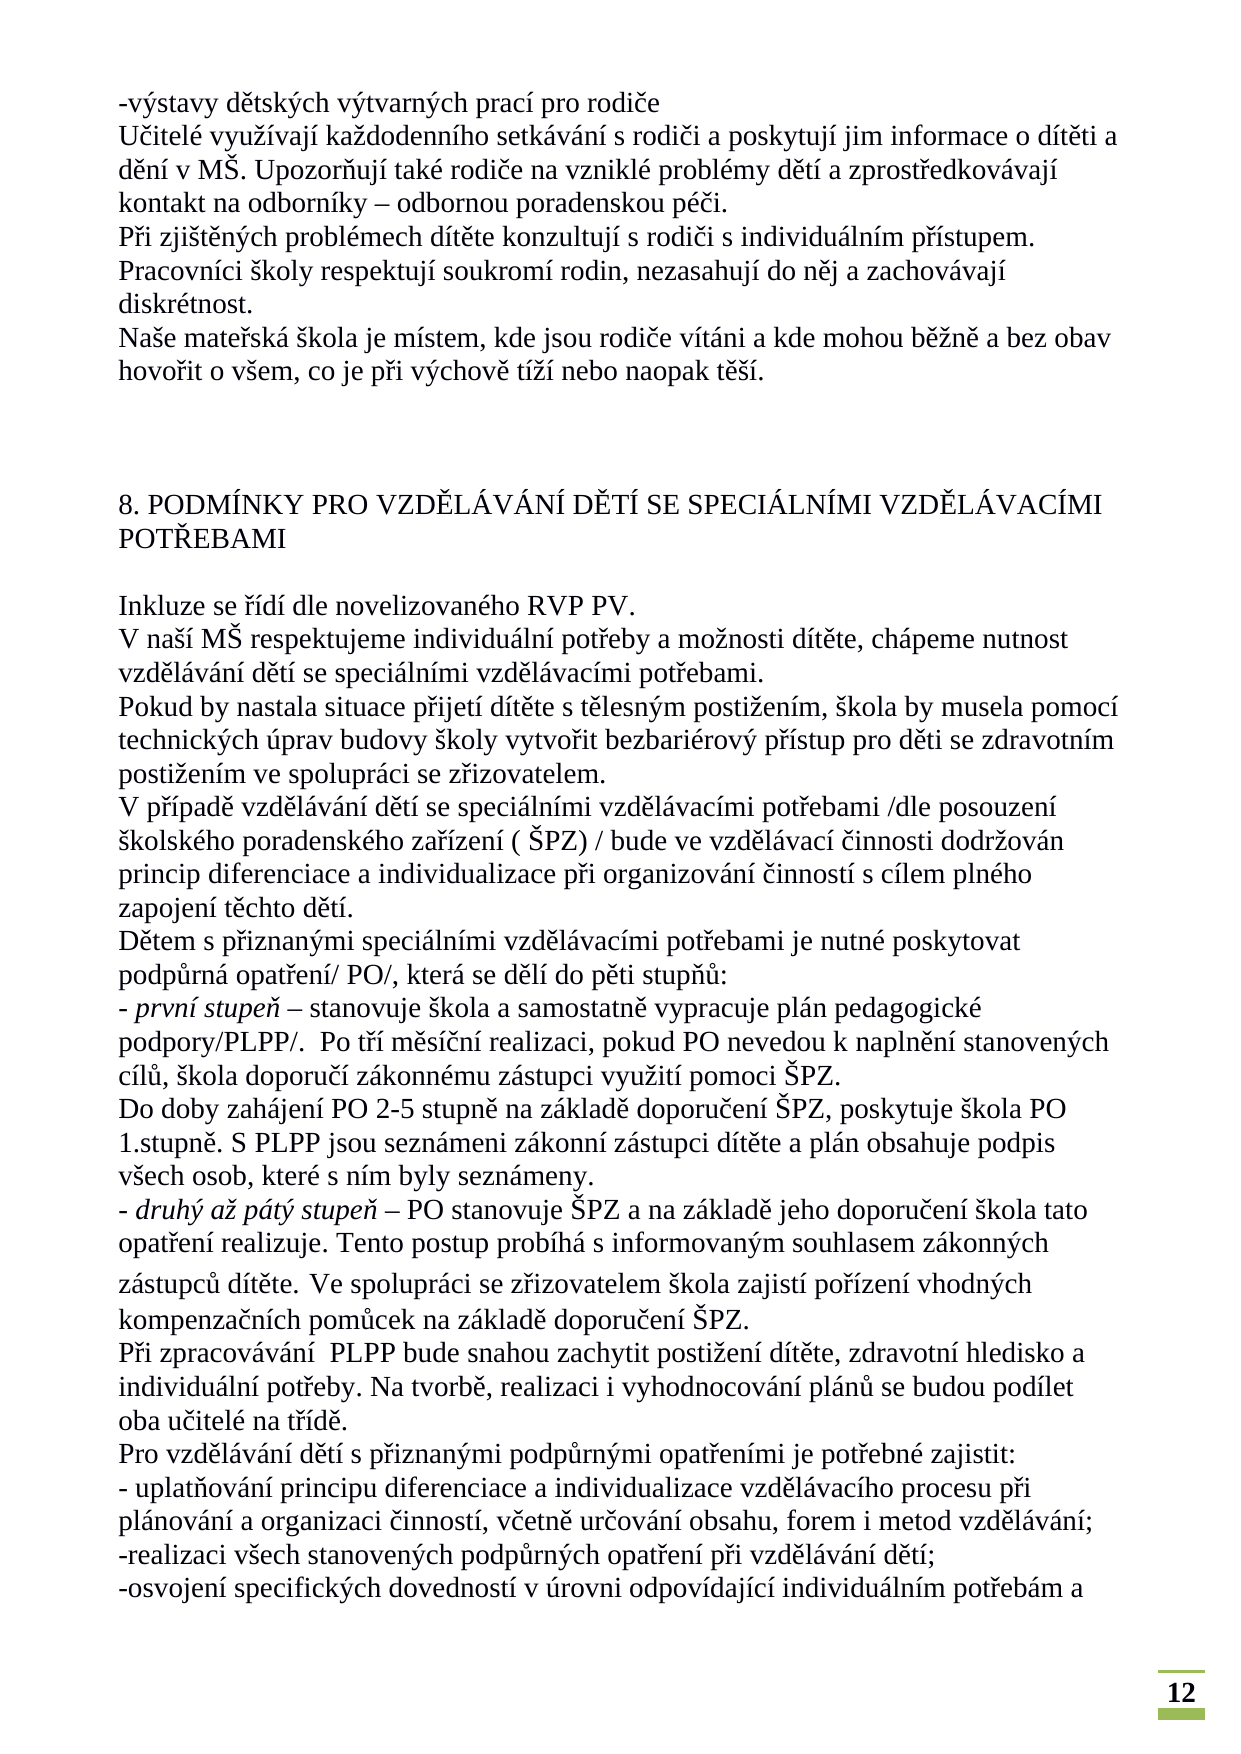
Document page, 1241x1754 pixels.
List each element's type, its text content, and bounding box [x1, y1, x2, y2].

text V případě vzdělávání dětí se speciálními vzdělávacími potřebami /dle posouzení školského poradenského zařízení ( ŠPZ) / bude ve vzdělávací činnosti dodržován princip diferenciace a individualizace při organizování činností s cílem plného zapojení těchto dětí. [118, 789, 1122, 923]
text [118, 1470, 1122, 1604]
text 8. PODMÍNKY PRO VZDĚLÁVÁNÍ DĚTÍ SE SPECIÁLNÍMI VZDĚLÁVACÍMI POTŘEBAMI [118, 487, 1122, 554]
text - druhý až pátý stupeň – PO stanovuje ŠPZ a na základě jeho doporučení škola tato opatření realizuje. Tento postup probíhá s informovaným souhlasem zákonných zástupců dítěte. Ve spolupráci se zřizovatelem škola zajistí pořízení vhodných kompenzačních pomůcek na základě doporučení ŠPZ. [118, 1192, 1122, 1336]
text Naše mateřská škola je místem, kde jsou rodiče vítáni a kde mohou běžně a bez obav hovořit o všem, co je při výchově tíží nebo naopak těší. [118, 320, 1122, 387]
text Při zpracovávání PLPP bude snahou zachytit postižení dítěte, zdravotní hledisko a individuální potřeby. Na tvorbě, realizaci i vyhodnocování plánů se budou podílet oba učitelé na třídě. [118, 1336, 1122, 1436]
text Pokud by nastala situace přijetí dítěte s tělesným postižením, škola by musela pomocí technických úprav budovy školy vytvořit bezbariérový přístup pro děti se zdravotním postižením ve spolupráci se zřizovatelem. [118, 689, 1122, 789]
text Při zjištěných problémech dítěte konzultují s rodiči s individuálním přístupem. Pracovníci školy respektují soukromí rodin, nezasahují do něj a zachovávají diskrétnost. [118, 219, 1122, 320]
text Inkluze se řídí dle novelizovaného RVP PV. [118, 588, 1122, 622]
text -výstavy dětských výtvarných prací pro rodiče [118, 85, 1122, 118]
text V naší MŠ respektujeme individuální potřeby a možnosti dítěte, chápeme nutnost vzdělávání dětí se speciálními vzdělávacími potřebami. [118, 622, 1122, 689]
text Do doby zahájení PO 2-5 stupně na základě doporučení ŠPZ, poskytuje škola PO 1.stupně. S PLPP jsou seznámeni zákonní zástupci dítěte a plán obsahuje podpis všech osob, které s ním byly seznámeny. [118, 1091, 1122, 1192]
text - první stupeň – stanovuje škola a samostatně vypracuje plán pedagogické podpory/PLPP/. Po tří měsíční realizaci, pokud PO nevedou k naplnění stanovených cílů, škola doporučí zákonnému zástupci využití pomoci ŠPZ. [118, 991, 1122, 1091]
text Pro vzdělávání dětí s přiznanými podpůrnými opatřeními je potřebné zajistit: [118, 1436, 1122, 1470]
text Učitelé využívají každodenního setkávání s rodiči a poskytují jim informace o dítěti a dění v MŠ. Upozorňují také rodiče na vzniklé problémy dětí a zprostředkovávají kontakt na odborníky – odbornou poradenskou péči. [118, 118, 1122, 219]
text Dětem s přiznanými speciálními vzdělávacími potřebami je nutné poskytovat podpůrná opatření/ PO/, která se dělí do pěti stupňů: [118, 923, 1122, 991]
